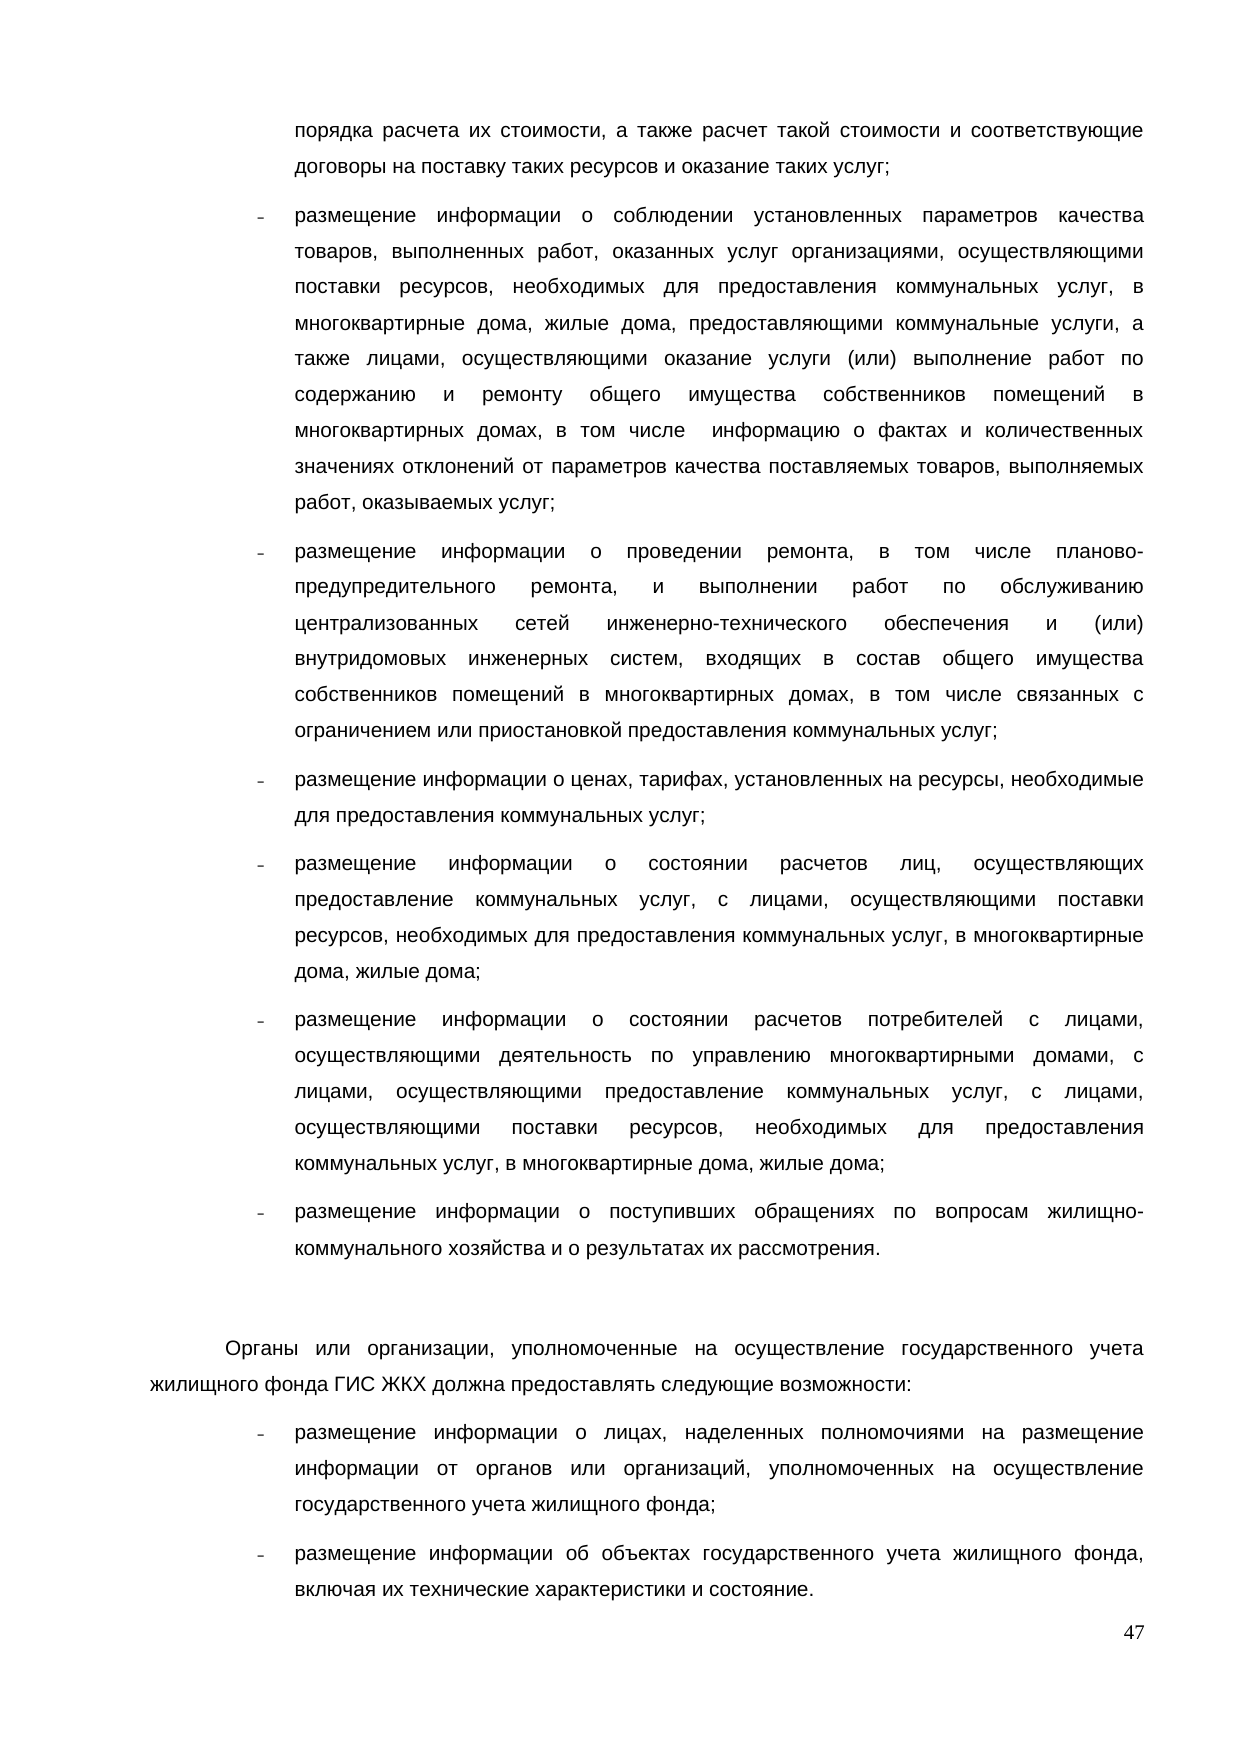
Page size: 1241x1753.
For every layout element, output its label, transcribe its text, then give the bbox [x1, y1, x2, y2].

list размещение информации о соблюдении установленных параметров качества товаров, выполненных работ, оказанных услуг организациями, осуществляющими поставки ресурсов, необходимых для предоставления коммунальных услуг, в многоквартирные дома, жилые дома, предоставляющими коммунальные услуги, а также лицами, осуществляющими оказание услуги (или) выполнение работ по содержанию и ремонту общего имущества собственников помещений в многоквартирных домах, в том числе информацию о фактах и количественных значениях отклонений от параметров качества поставляемых товаров, выполняемых работ, оказываемых услуг; [257, 202, 1144, 514]
list размещение информации об объектах государственного учета жилищного фонда, включая их технические характеристики и состояние. [257, 1540, 1144, 1600]
list размещение информации о проведении ремонта, в том числе планово-предупредительного ремонта, и выполнении работ по обслуживанию централизованных сетей инженерно-технического обеспечения и (или) внутридомовых инженерных систем, входящих в состав общего имущества собственников помещений в многоквартирных домах, в том числе связанных с ограничением или приостановкой предоставления коммунальных услуг; [257, 538, 1144, 742]
list размещение информации о поступивших обращениях по вопросам жилищно-коммунального хозяйства и о результатах их рассмотрения. [257, 1199, 1144, 1259]
list размещение информации о ценах, тарифах, установленных на ресурсы, необходимые для предоставления коммунальных услуг; [257, 767, 1144, 826]
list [257, 118, 1144, 178]
text Органы или организации, уполномоченные на осуществление государственного учета жилищного фонда ГИС ЖКХ должна предоставлять следующие возможности: [150, 1336, 1144, 1396]
list размещение информации о состоянии расчетов потребителей с лицами, осуществляющими деятельность по управлению многоквартирными домами, с лицами, осуществляющими предоставление коммунальных услуг, с лицами, осуществляющими поставки ресурсов, необходимых для предоставления коммунальных услуг, в многоквартирные дома, жилые дома; [257, 1007, 1144, 1175]
list размещение информации о состоянии расчетов лиц, осуществляющих предоставление коммунальных услуг, с лицами, осуществляющими поставки ресурсов, необходимых для предоставления коммунальных услуг, в многоквартирные дома, жилые дома; [257, 851, 1144, 983]
list размещение информации о лицах, наделенных полномочиями на размещение информации от органов или организаций, уполномоченных на осуществление государственного учета жилищного фонда; [257, 1420, 1144, 1516]
